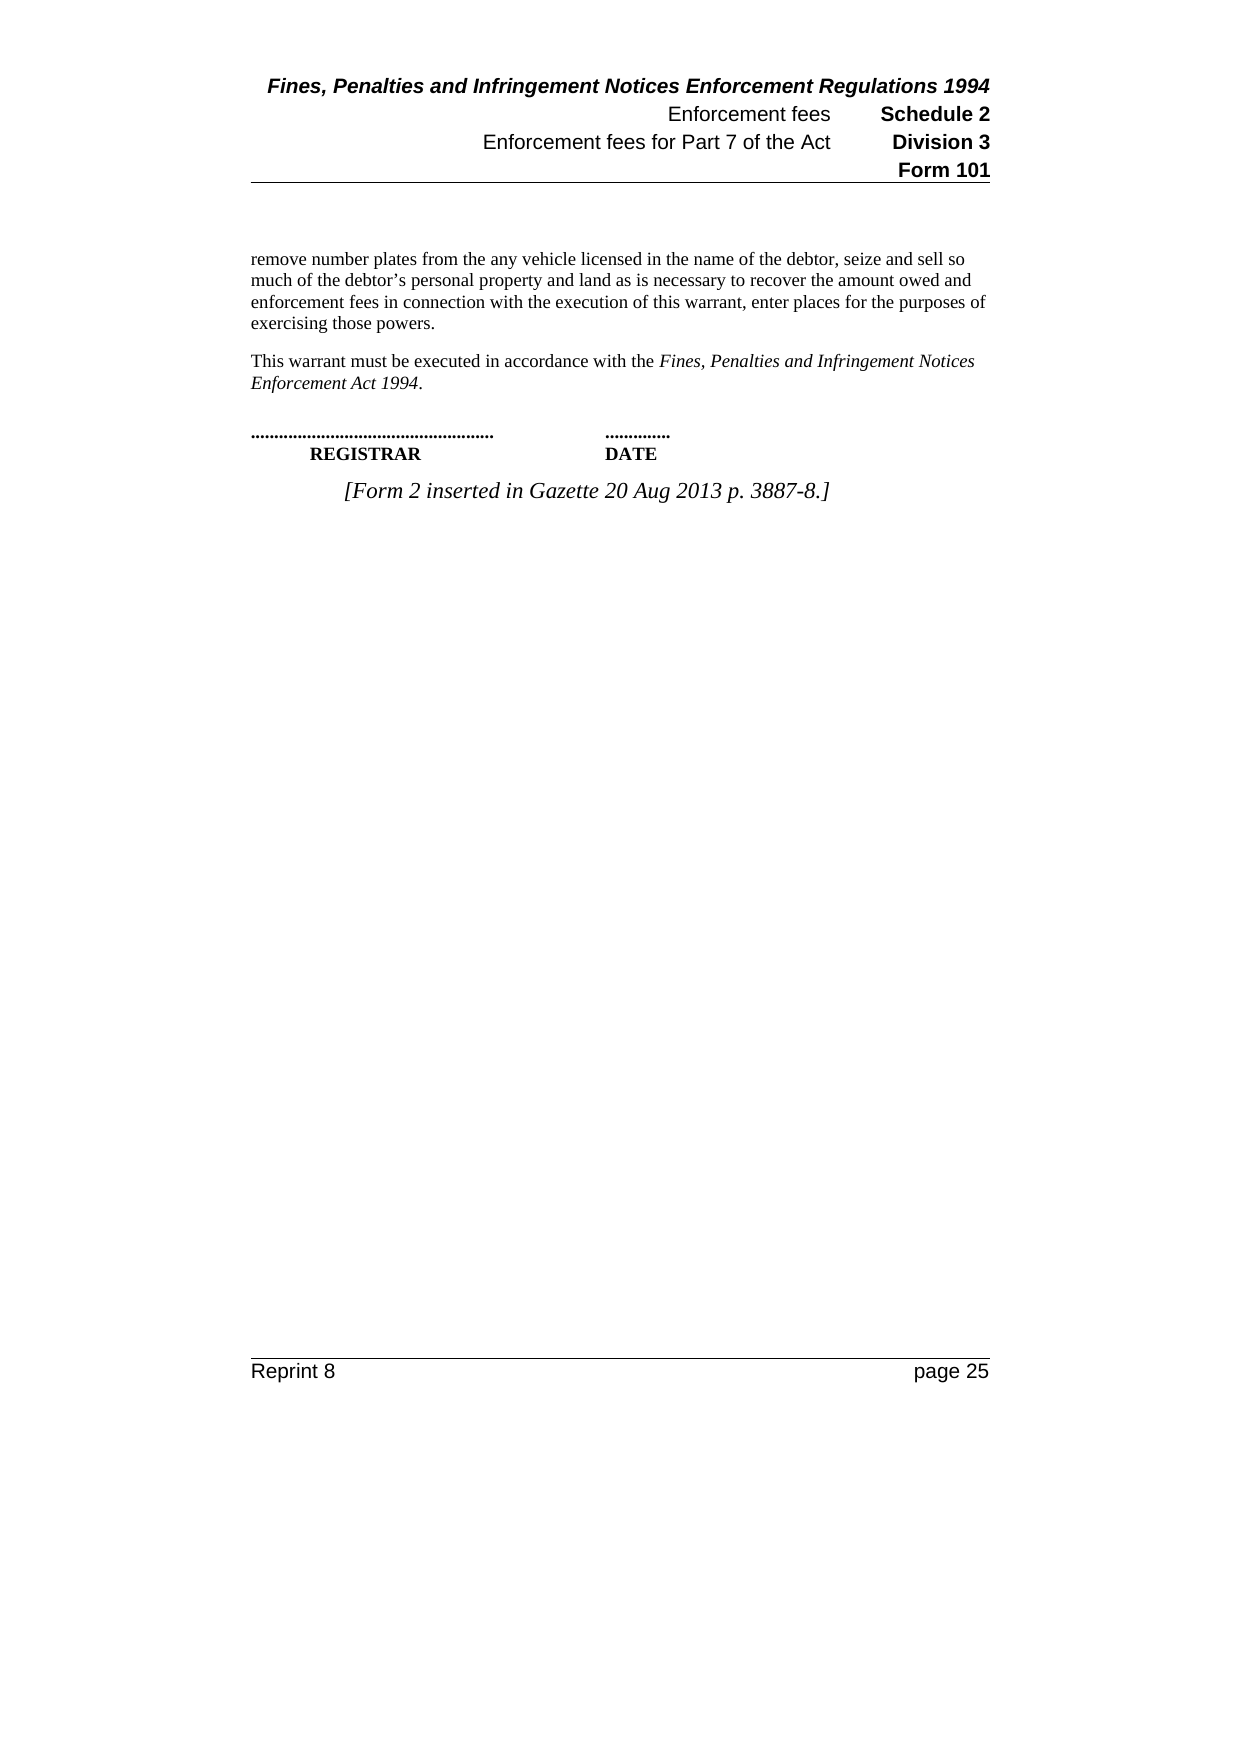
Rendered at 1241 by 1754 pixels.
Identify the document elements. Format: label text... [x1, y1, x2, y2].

text [Form 2 inserted in Gazette 20 Aug 2013 p. 3887-8.] [251, 477, 990, 503]
text .................................................... .............. REGISTRAR DATE [251, 400, 990, 464]
text This warrant must be executed in accordance with the Fines, Penalties and Infringement Notices Enforcement Act 1994. [251, 350, 990, 393]
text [251, 247, 990, 334]
